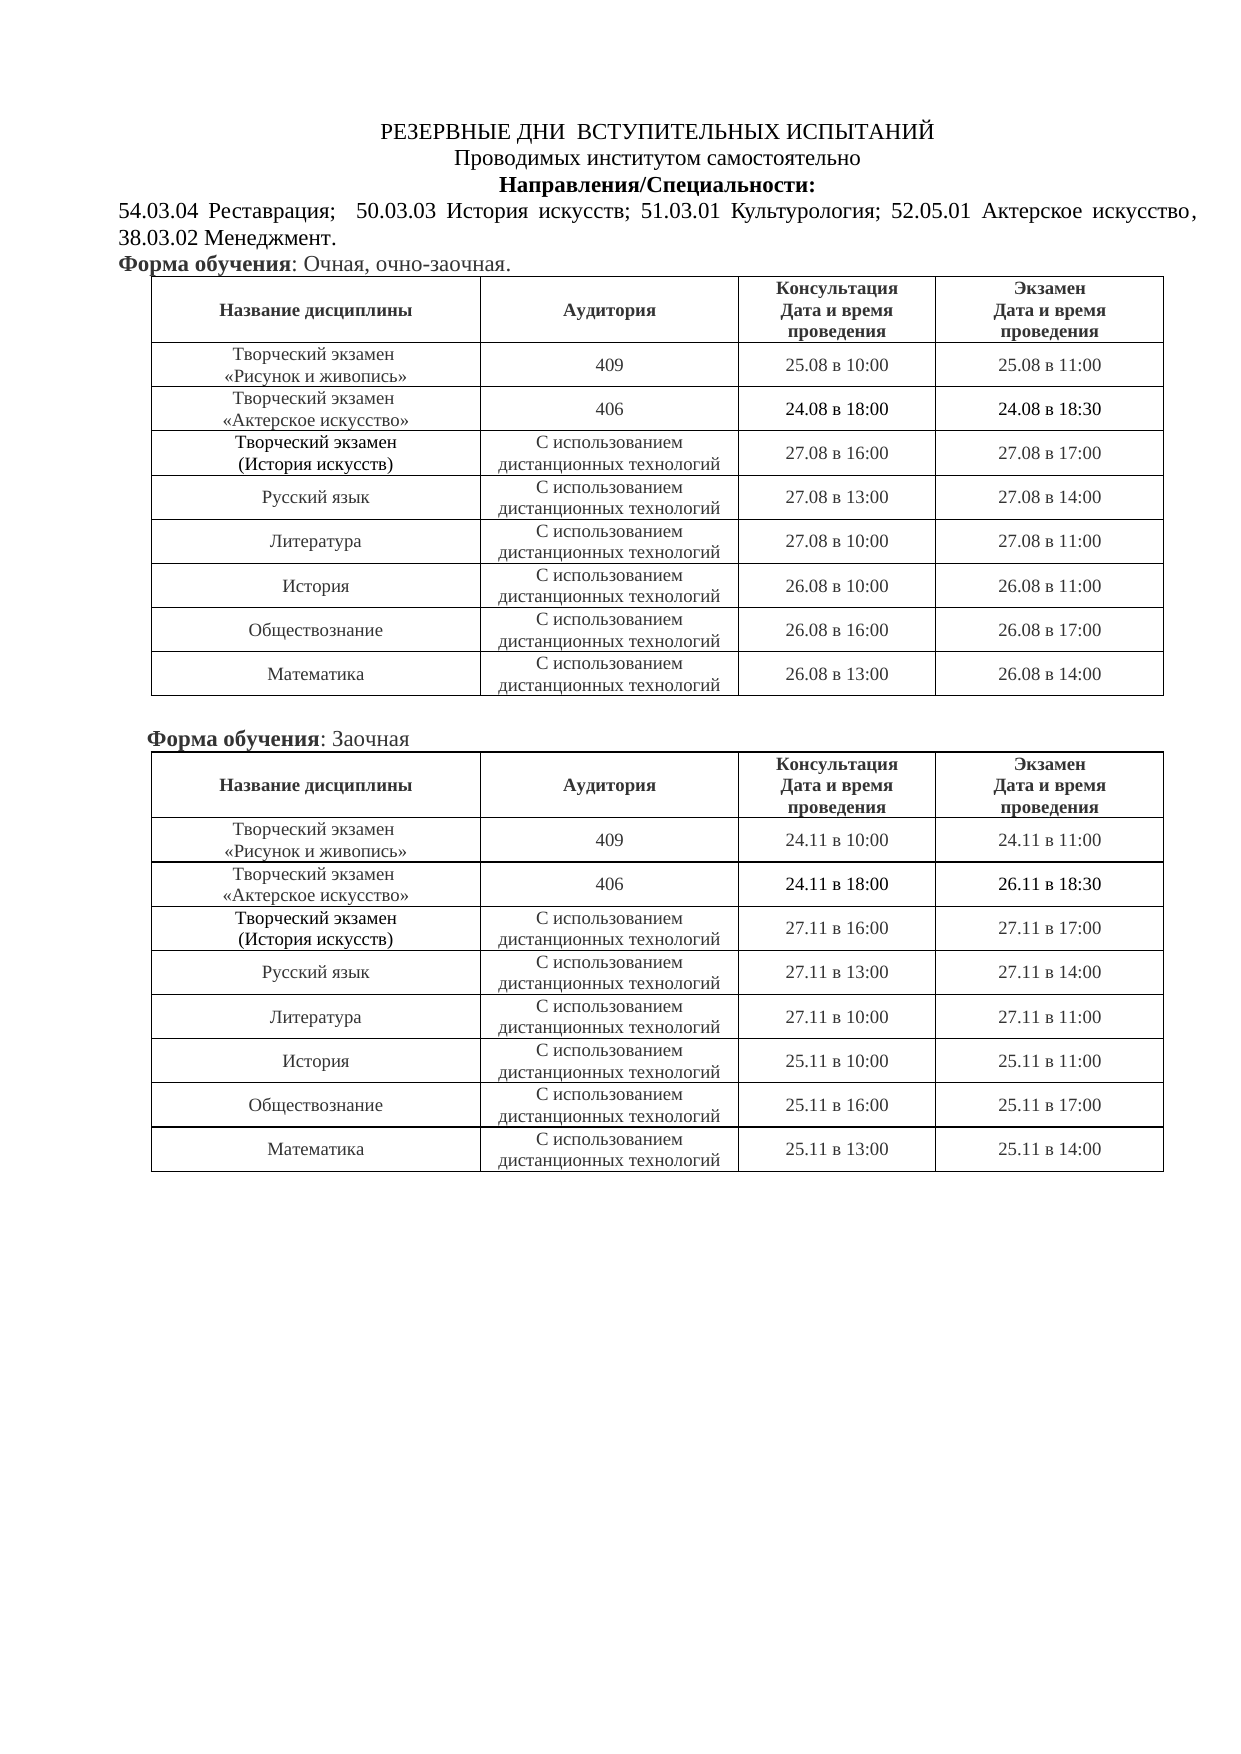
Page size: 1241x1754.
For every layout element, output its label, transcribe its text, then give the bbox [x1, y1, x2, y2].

table_cell 24.11 в 18:00 [739, 863, 935, 906]
table_cell Творческий экзамен «Рисунок и живопись» [152, 343, 480, 386]
table_cell 409 [481, 343, 738, 386]
table_header Название дисциплины [152, 277, 480, 342]
table_cell 27.08 в 10:00 [739, 520, 935, 563]
table_cell С использованием дистанционных технологий [481, 1039, 738, 1082]
table_cell С использованием дистанционных технологий [481, 907, 738, 950]
table_cell Творческий экзамен «Актерское искусство» [152, 387, 480, 430]
table_cell 26.08 в 14:00 [936, 652, 1163, 695]
table_cell Литература [152, 520, 480, 563]
table_cell Творческий экзамен (История искусств) [152, 431, 480, 474]
table_cell Обществознание [152, 1083, 480, 1126]
table_cell Творческий экзамен (История искусств) [152, 907, 480, 950]
table_cell 409 [481, 818, 738, 861]
text Форма обучения: Очная, очно-заочная. [118, 250, 1197, 276]
table_cell 26.08 в 11:00 [936, 564, 1163, 607]
table_cell 27.08 в 16:00 [739, 431, 935, 474]
table_cell 406 [481, 387, 738, 430]
text РЕЗЕРВНЫЕ ДНИ ВСТУПИТЕЛЬНЫХ ИСПЫТАНИЙ [118, 118, 1197, 144]
table_cell 25.08 в 10:00 [739, 343, 935, 386]
table_cell 27.11 в 11:00 [936, 995, 1163, 1038]
table_cell С использованием дистанционных технологий [481, 476, 738, 519]
table_cell История [152, 564, 480, 607]
table_cell Математика [152, 652, 480, 695]
table_cell С использованием дистанционных технологий [481, 431, 738, 474]
table_cell Математика [152, 1128, 480, 1171]
table_cell 26.08 в 16:00 [739, 608, 935, 651]
table_header Название дисциплины [152, 753, 480, 817]
table_cell 27.11 в 17:00 [936, 907, 1163, 950]
table_cell 25.08 в 11:00 [936, 343, 1163, 386]
table_cell 27.11 в 13:00 [739, 951, 935, 994]
table_cell 27.08 в 13:00 [739, 476, 935, 519]
table_cell 25.11 в 16:00 [739, 1083, 935, 1126]
table_cell 25.11 в 11:00 [936, 1039, 1163, 1082]
table_header Консультация Дата и время проведения [739, 277, 935, 342]
table_cell 25.11 в 10:00 [739, 1039, 935, 1082]
table_header Экзамен Дата и время проведения [936, 277, 1163, 342]
table_cell Творческий экзамен «Рисунок и живопись» [152, 818, 480, 861]
table_cell 27.08 в 14:00 [936, 476, 1163, 519]
subtitle 54.03.04 Реставрация; 50.03.03 История искусств; 51.03.01 Культурология; 52.05.01 Актерское искусство, 38.03.02 Менеджмент. [118, 197, 1197, 250]
text Направления/Специальности: [118, 171, 1197, 197]
table_cell 24.11 в 11:00 [936, 818, 1163, 861]
table_cell 25.11 в 13:00 [739, 1128, 935, 1171]
text Форма обучения: Заочная [118, 725, 1197, 751]
table_header Аудитория [481, 753, 738, 817]
table_cell 24.11 в 10:00 [739, 818, 935, 861]
table_cell 27.08 в 11:00 [936, 520, 1163, 563]
table_cell 24.08 в 18:00 [739, 387, 935, 430]
text Проводимых институтом самостоятельно [118, 144, 1197, 171]
table_cell 26.08 в 10:00 [739, 564, 935, 607]
table_cell С использованием дистанционных технологий [481, 652, 738, 695]
table_cell Литература [152, 995, 480, 1038]
table_cell 26.08 в 13:00 [739, 652, 935, 695]
table_cell 25.11 в 17:00 [936, 1083, 1163, 1126]
table_cell 27.11 в 10:00 [739, 995, 935, 1038]
table_cell С использованием дистанционных технологий [481, 995, 738, 1038]
table_cell 26.11 в 18:30 [936, 863, 1163, 906]
table_cell 24.08 в 18:30 [936, 387, 1163, 430]
table_header Аудитория [481, 277, 738, 342]
table_cell С использованием дистанционных технологий [481, 1083, 738, 1126]
table_cell С использованием дистанционных технологий [481, 564, 738, 607]
table_cell Обществознание [152, 608, 480, 651]
table_cell 26.08 в 17:00 [936, 608, 1163, 651]
table_cell С использованием дистанционных технологий [481, 951, 738, 994]
table_header Экзамен Дата и время проведения [936, 753, 1163, 817]
table_cell Русский язык [152, 951, 480, 994]
table_cell Русский язык [152, 476, 480, 519]
table_cell 27.11 в 16:00 [739, 907, 935, 950]
table_cell 27.08 в 17:00 [936, 431, 1163, 474]
table_cell С использованием дистанционных технологий [481, 1128, 738, 1171]
table_cell 25.11 в 14:00 [936, 1128, 1163, 1171]
table_cell С использованием дистанционных технологий [481, 520, 738, 563]
table_header Консультация Дата и время проведения [739, 753, 935, 817]
table_cell 27.11 в 14:00 [936, 951, 1163, 994]
table_cell С использованием дистанционных технологий [481, 608, 738, 651]
table_cell Творческий экзамен «Актерское искусство» [152, 863, 480, 906]
table_cell 406 [481, 863, 738, 906]
table_cell История [152, 1039, 480, 1082]
